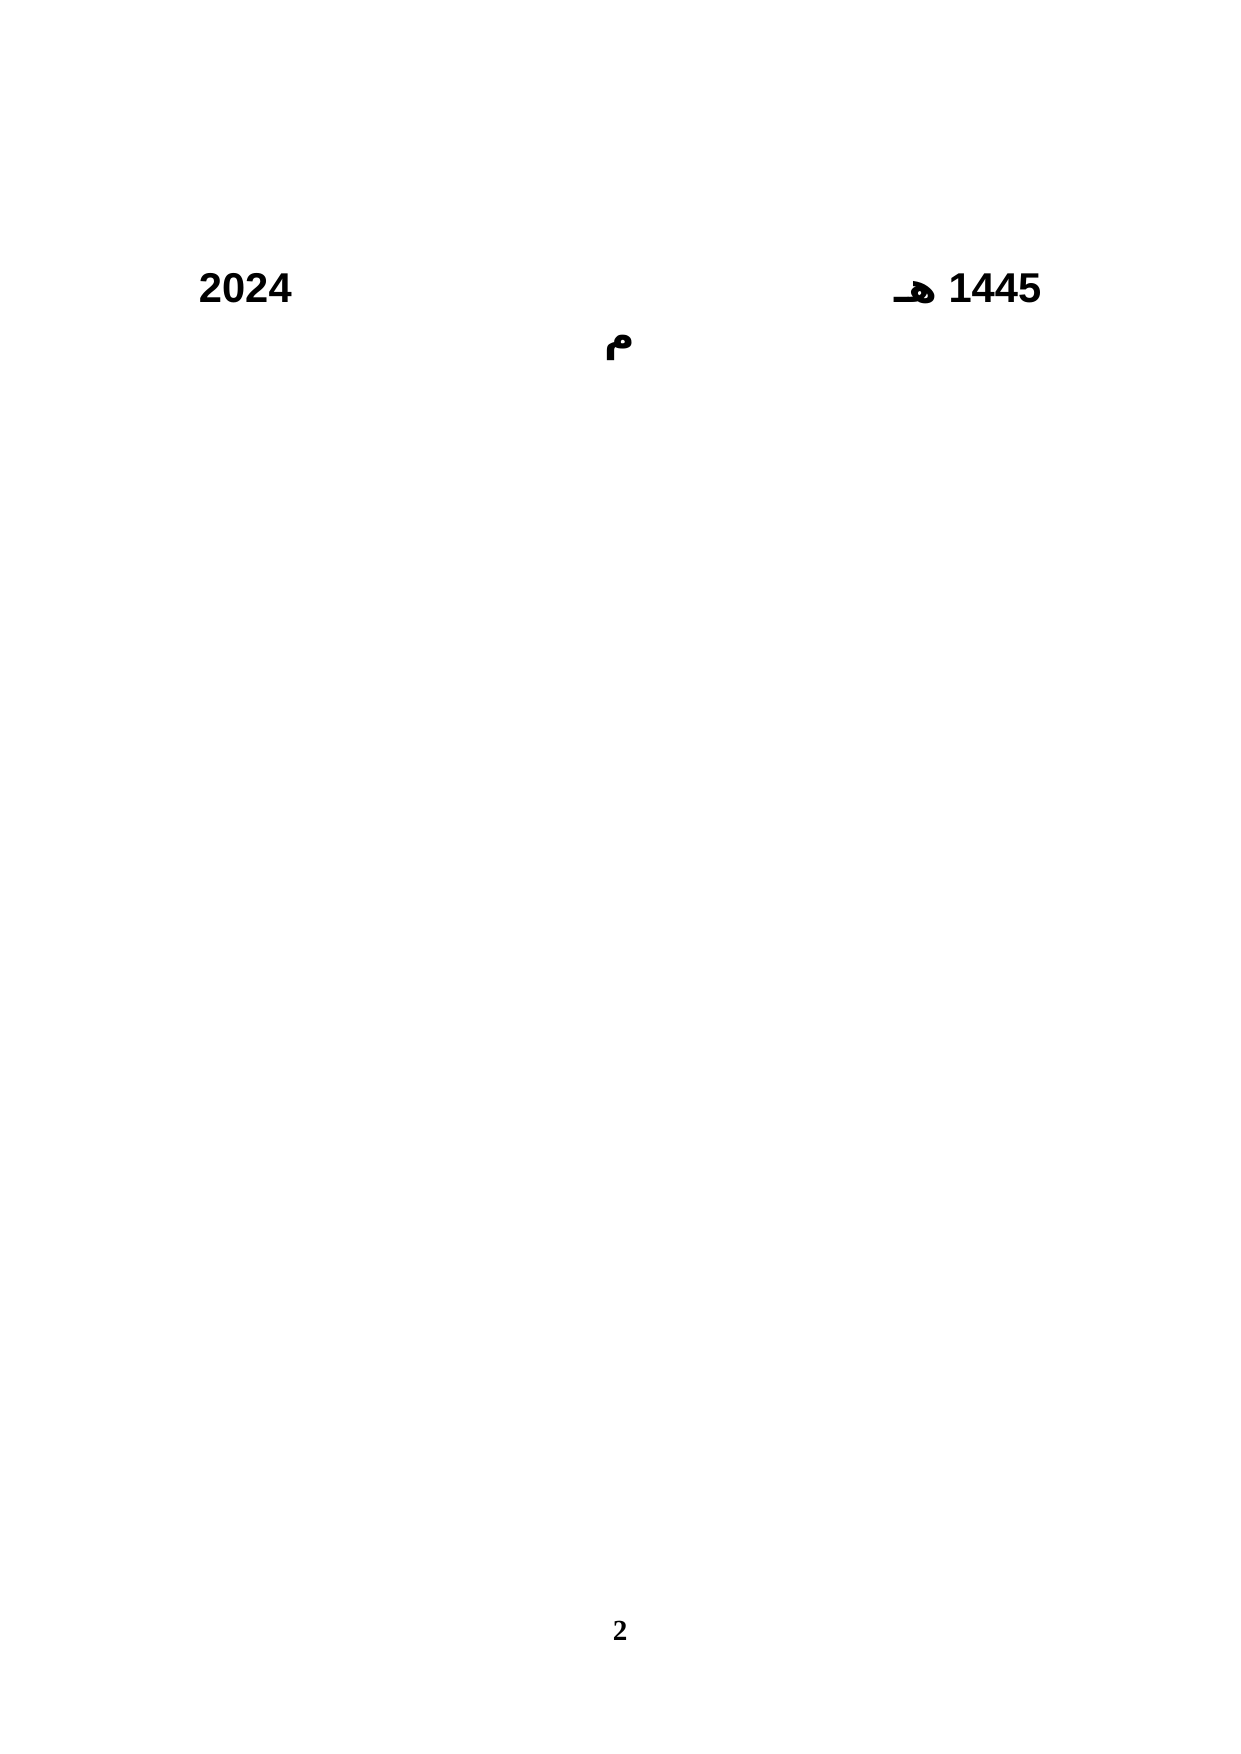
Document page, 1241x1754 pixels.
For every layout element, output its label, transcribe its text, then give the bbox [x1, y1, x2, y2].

text 1445 هـ 2024 م [187, 263, 1053, 359]
